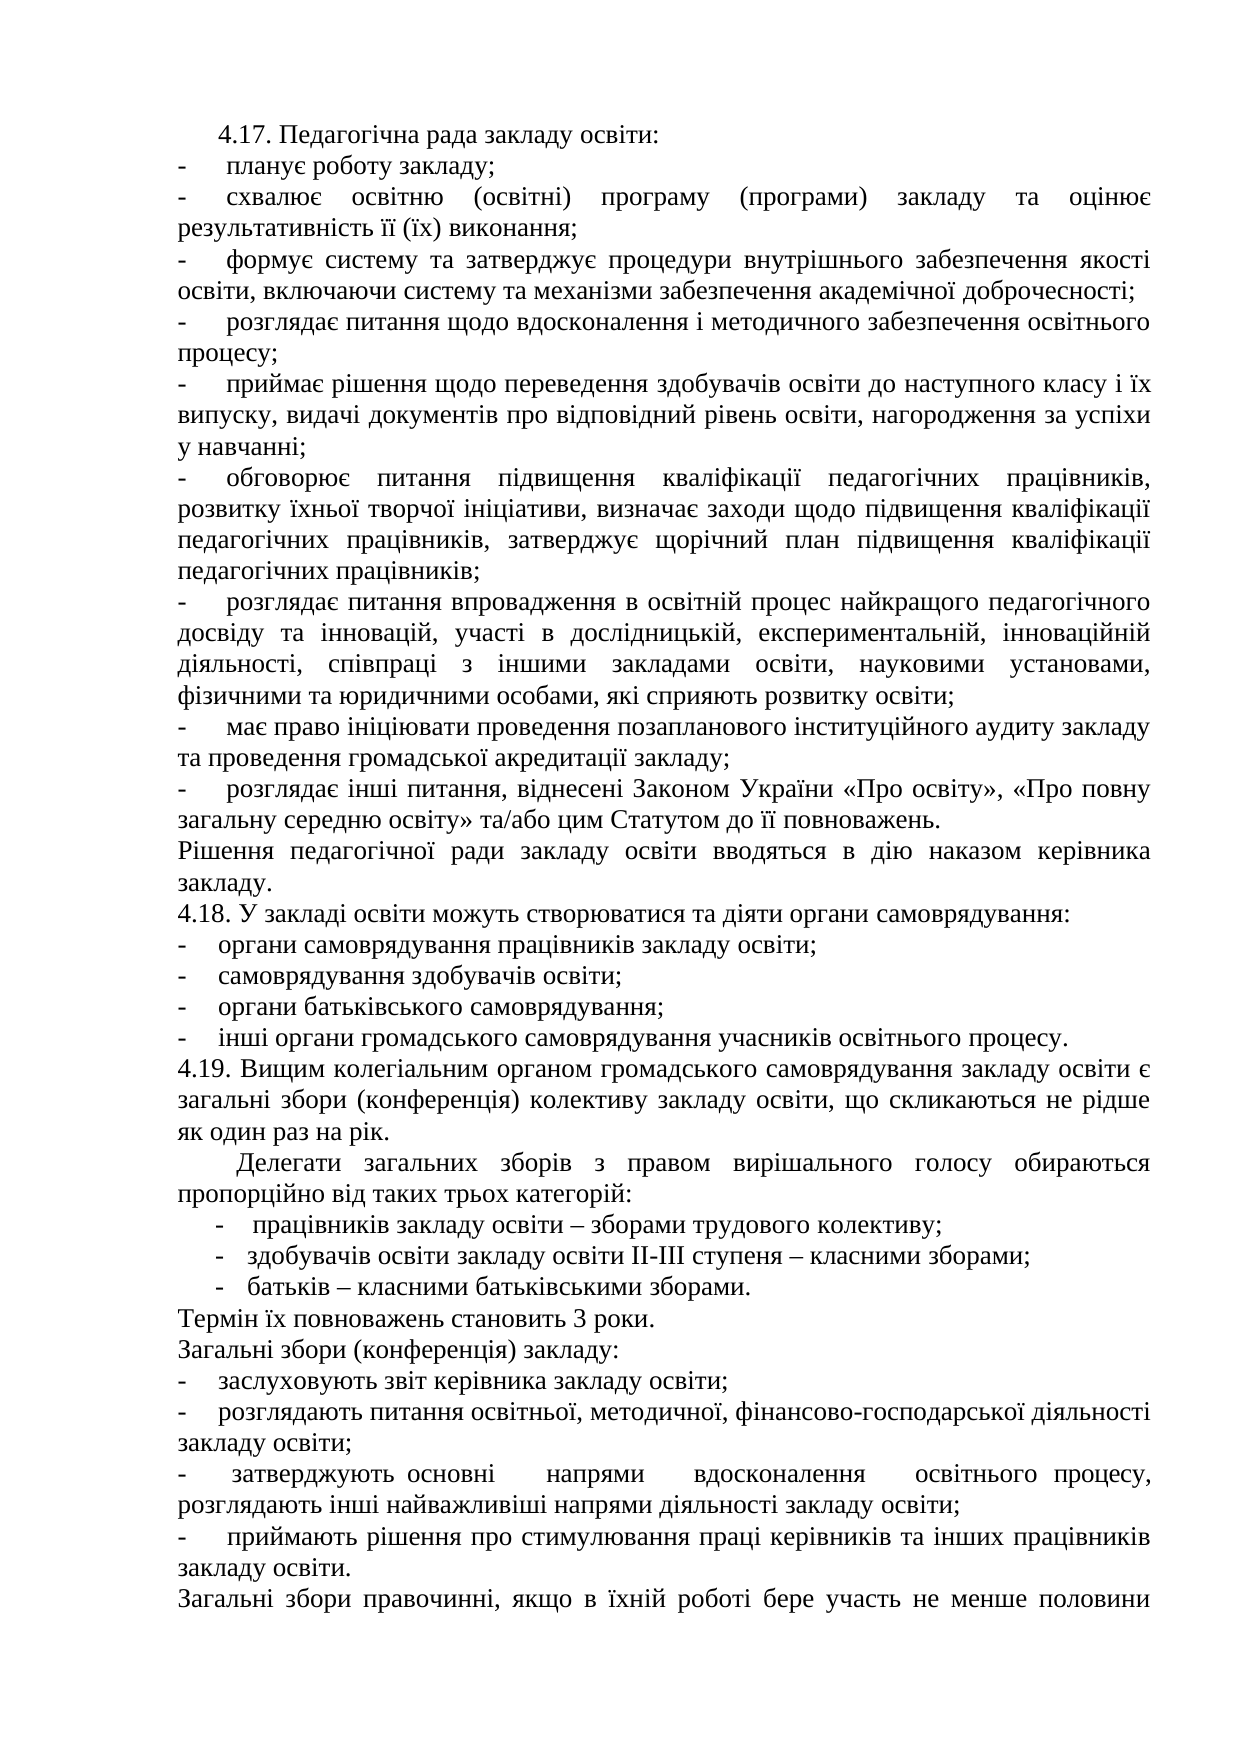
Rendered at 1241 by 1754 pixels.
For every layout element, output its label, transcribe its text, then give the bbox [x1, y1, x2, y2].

text - приймає рішення щодо переведення здобувачів освіти до наступного класу і їх випуску, видачі документів про відповідний рівень освіти, нагородження за успіхи у навчанні; [177, 367, 1152, 461]
text Рішення педагогічної ради закладу освіти вводяться в дію наказом керівника закладу. [177, 834, 1152, 897]
text - приймають рішення про стимулювання праці керівників та інших працівників закладу освіти. [177, 1520, 1152, 1582]
text 4.19. Вищим колегіальним органом громадського самоврядування закладу освіти є загальні збори (конференція) колективу закладу освіти, що скликаються не рідше як один раз на рік. [177, 1052, 1152, 1146]
text - органи батьківського самоврядування; [177, 990, 1152, 1021]
text - розглядає інші питання, віднесені Законом України «Про освіту», «Про повну загальну середню освіту» та/або цим Статутом до її повноважень. [177, 772, 1152, 834]
text 4.17. Педагогічна рада закладу освіти: [177, 118, 1152, 149]
text - заслуховують звіт керівника закладу освіти; [177, 1364, 1152, 1395]
text - планує роботу закладу; [177, 149, 1152, 180]
text - розглядає питання впровадження в освітній процес найкращого педагогічного досвіду та інновацій, участі в дослідницькій, експериментальній, інноваційній діяльності, співпраці з іншими закладами освіти, науковими установами, фізичними та юридичними особами, які сприяють розвитку освіти; [177, 585, 1152, 710]
text - розглядають питання освітньої, методичної, фінансово-господарської діяльності закладу освіти; [177, 1395, 1152, 1457]
text - обговорює питання підвищення кваліфікації педагогічних працівників, розвитку їхньої творчої ініціативи, визначає заходи щодо підвищення кваліфікації педагогічних працівників, затверджує щорічний план підвищення кваліфікації педагогічних працівників; [177, 461, 1152, 585]
text - інші органи громадського самоврядування учасників освітнього процесу. [177, 1021, 1152, 1052]
text - самоврядування здобувачів освіти; [177, 959, 1152, 990]
text - схвалює освітню (освітні) програму (програми) закладу та оцінює результативність її (їх) виконання; [177, 180, 1152, 243]
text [177, 1582, 1152, 1613]
text Термін їх повноважень становить 3 роки. [177, 1302, 1152, 1333]
text Загальні збори (конференція) закладу: [177, 1333, 1152, 1364]
text Делегати загальних зборів з правом вирішального голосу обираються пропорційно від таких трьох категорій: [177, 1146, 1152, 1208]
text - органи самоврядування працівників закладу освіти; [177, 928, 1152, 959]
list працівників закладу освіти – зборами трудового колективу; [215, 1208, 1152, 1239]
text - затверджують основні напрями вдосконалення освітнього процесу, розглядають інші найважливіші напрями діяльності закладу освіти; [177, 1457, 1152, 1520]
text - має право ініціювати проведення позапланового інституційного аудиту закладу та проведення громадської акредитації закладу; [177, 710, 1152, 772]
list батьків – класними батьківськими зборами. [215, 1271, 1152, 1302]
text 4.18. У закладі освіти можуть створюватися та діяти органи самоврядування: [177, 897, 1152, 928]
list здобувачів освіти закладу освіти ІІ-ІІІ ступеня – класними зборами; [215, 1239, 1152, 1271]
text - розглядає питання щодо вдосконалення і методичного забезпечення освітнього процесу; [177, 305, 1152, 367]
text - формує систему та затверджує процедури внутрішнього забезпечення якості освіти, включаючи систему та механізми забезпечення академічної доброчесності; [177, 243, 1152, 305]
